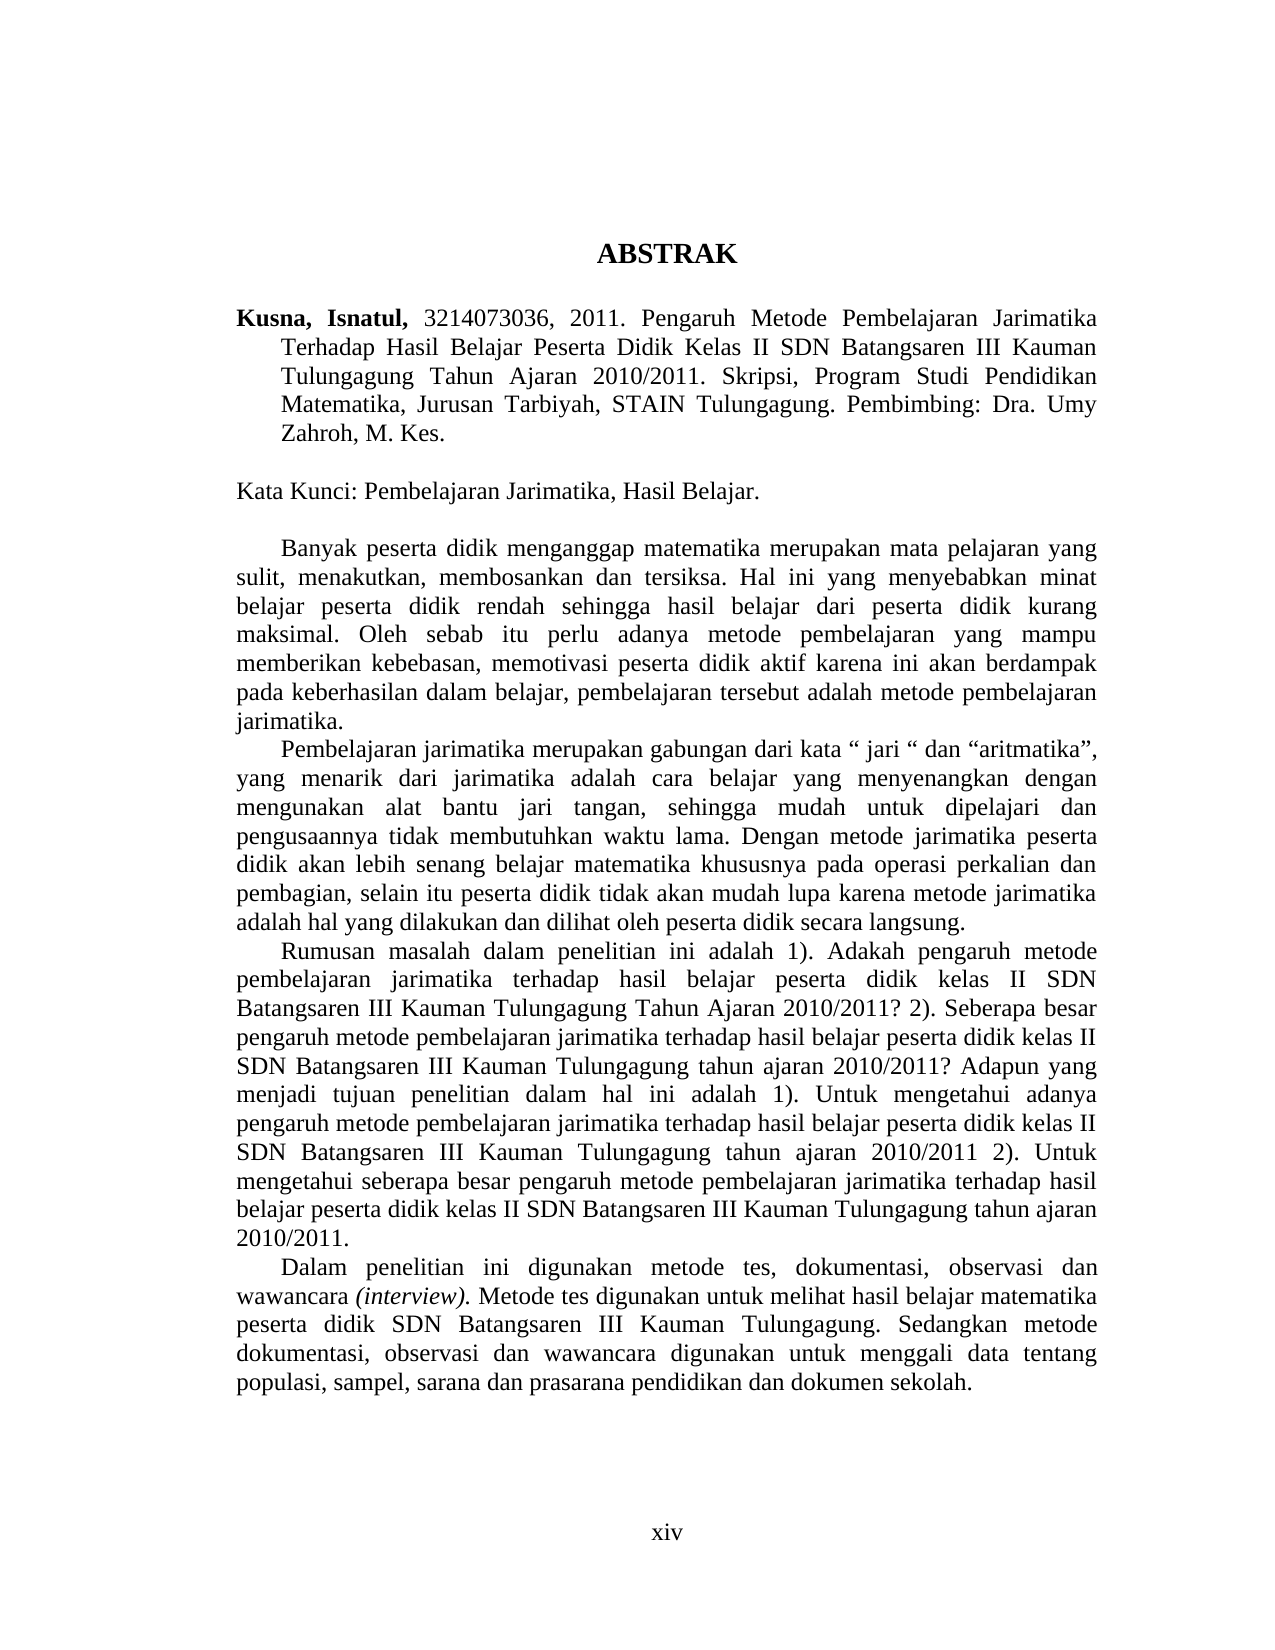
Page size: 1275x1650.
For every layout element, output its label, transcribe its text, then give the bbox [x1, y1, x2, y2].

text Banyak peserta didik menganggap matematika merupakan mata pelajaran yang sulit, menakutkan, membosankan dan tersiksa. Hal ini yang menyebabkan minat belajar peserta didik rendah sehingga hasil belajar dari peserta didik kurang maksimal. Oleh sebab itu perlu adanya metode pembelajaran yang mampu memberikan kebebasan, memotivasi peserta didik aktif karena ini akan berdampak pada keberhasilan dalam belajar, pembelajaran tersebut adalah metode pembelajaran jarimatika. [236, 533, 1098, 734]
text Rumusan masalah dalam penelitian ini adalah 1). Adakah pengaruh metode pembelajaran jarimatika terhadap hasil belajar peserta didik kelas II SDN Batangsaren III Kauman Tulungagung Tahun Ajaran 2010/2011? 2). Seberapa besar pengaruh metode pembelajaran jarimatika terhadap hasil belajar peserta didik kelas II SDN Batangsaren III Kauman Tulungagung tahun ajaran 2010/2011? Adapun yang menjadi tujuan penelitian dalam hal ini adalah 1). Untuk mengetahui adanya pengaruh metode pembelajaran jarimatika terhadap hasil belajar peserta didik kelas II SDN Batangsaren III Kauman Tulungagung tahun ajaran 2010/2011 2). Untuk mengetahui seberapa besar pengaruh metode pembelajaran jarimatika terhadap hasil belajar peserta didik kelas II SDN Batangsaren III Kauman Tulungagung tahun ajaran 2010/2011. [236, 936, 1098, 1252]
text Kusna, Isnatul, 3214073036, 2011. Pengaruh Metode Pembelajaran Jarimatika Terhadap Hasil Belajar Peserta Didik Kelas II SDN Batangsaren III Kauman Tulungagung Tahun Ajaran 2010/2011. Skripsi, Program Studi Pendidikan Matematika, Jurusan Tarbiyah, STAIN Tulungagung. Pembimbing: Dra. Umy Zahroh, M. Kes. [236, 303, 1098, 447]
text Kata Kunci: Pembelajaran Jarimatika, Hasil Belajar. [236, 476, 1098, 504]
text Pembelajaran jarimatika merupakan gabungan dari kata “ jari “ dan “aritmatika”, yang menarik dari jarimatika adalah cara belajar yang menyenangkan dengan mengunakan alat bantu jari tangan, sehingga mudah untuk dipelajari dan pengusaannya tidak membutuhkan waktu lama. Dengan metode jarimatika peserta didik akan lebih senang belajar matematika khususnya pada operasi perkalian dan pembagian, selain itu peserta didik tidak akan mudah lupa karena metode jarimatika adalah hal yang dilakukan dan dilihat oleh peserta didik secara langsung. [236, 734, 1098, 936]
text Dalam penelitian ini digunakan metode tes, dokumentasi, observasi dan wawancara (interview). Metode tes digunakan untuk melihat hasil belajar matematika peserta didik SDN Batangsaren III Kauman Tulungagung. Sedangkan metode dokumentasi, observasi dan wawancara digunakan untuk menggali data tentang populasi, sampel, sarana dan prasarana pendidikan dan dokumen sekolah. [236, 1252, 1098, 1396]
text ABSTRAK [236, 236, 1098, 270]
